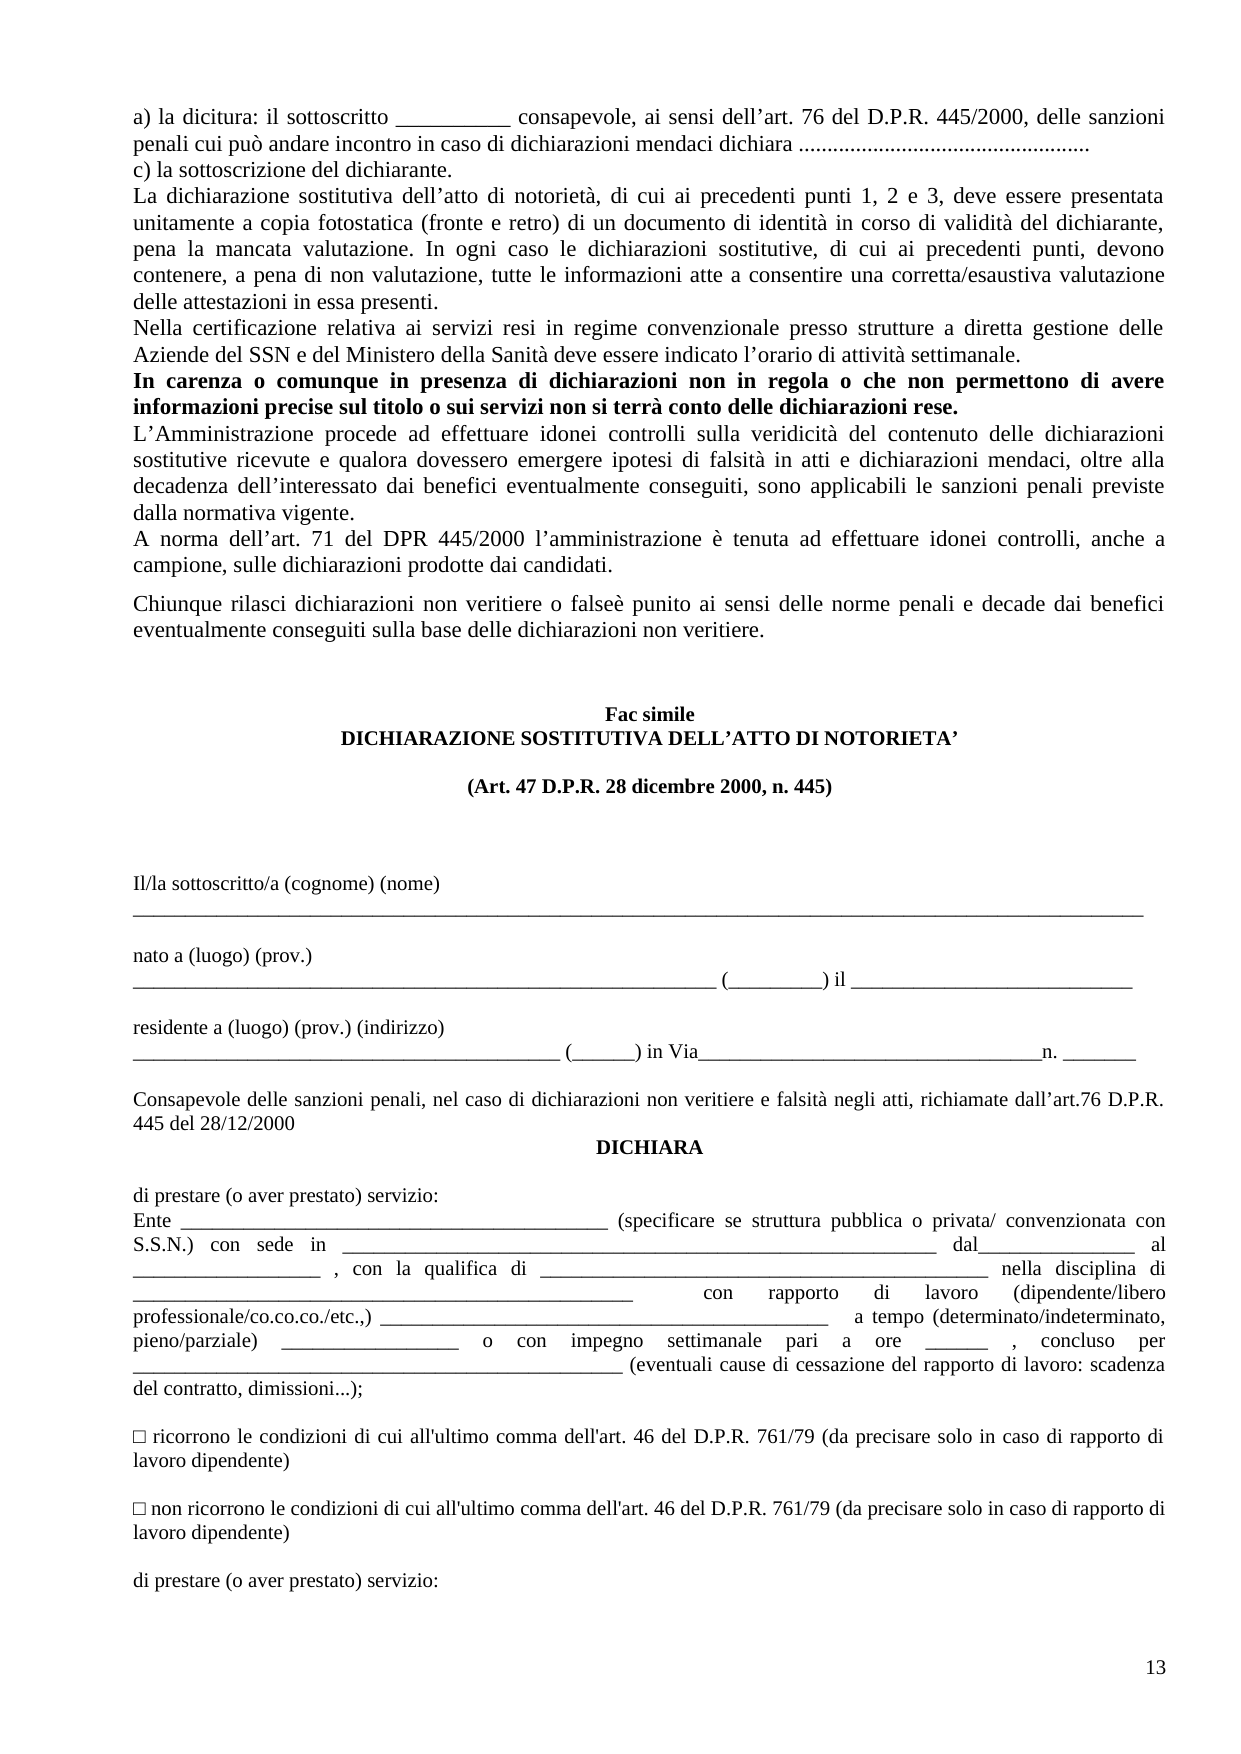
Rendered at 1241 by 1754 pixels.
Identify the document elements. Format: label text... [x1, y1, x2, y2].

text L’Amministrazione procede ad effettuare idonei controlli sulla veridicità del contenuto delle dichiarazioni sostitutive ricevute e qualora dovessero emergere ipotesi di falsità in atti e dichiarazioni mendaci, oltre alla decadenza dell’interessato dai benefici eventualmente conseguiti, sono applicabili le sanzioni penali previste dalla normativa vigente. [133, 420, 1166, 525]
text Fac simile [133, 702, 1166, 726]
text (Art. 47 D.P.R. 28 dicembre 2000, n. 445) [133, 774, 1166, 798]
text □ non ricorrono le condizioni di cui all'ultimo comma dell'art. 46 del D.P.R. 761/79 (da precisare solo in caso di rapporto di lavoro dipendente) [133, 1496, 1166, 1544]
text DICHIARA [133, 1135, 1166, 1159]
text ________________________________________________________ (_________) il ___________________________ [133, 967, 1166, 991]
text In carenza o comunque in presenza di dichiarazioni non in regola o che non permettono di avere informazioni precise sul titolo o sui servizi non si terrà conto delle dichiarazioni rese. [133, 367, 1166, 420]
text _________________________________________ (______) in Via_________________________________n. _______ [133, 1039, 1166, 1063]
text a) la dicitura: il sottoscritto __________ consapevole, ai sensi dell’art. 76 del D.P.R. 445/2000, delle sanzioni penali cui può andare incontro in caso di dichiarazioni mendaci dichiara ................................................... [133, 103, 1166, 156]
text Ente _________________________________________ (specificare se struttura pubblica o privata/ convenzionata con S.S.N.) con sede in _________________________________________________________ dal_______________ al __________________ , con la qualifica di ___________________________________________ nella disciplina di ________________________________________________ con rapporto di lavoro (dipendente/libero professionale/co.co.co./etc.,) ___________________________________________ a tempo (determinato/indeterminato, pieno/parziale) _________________ o con impegno settimanale pari a ore ______ , concluso per _______________________________________________ (eventuali cause di cessazione del rapporto di lavoro: scadenza del contratto, dimissioni...); [133, 1207, 1166, 1400]
text Il/la sottoscritto/a (cognome) (nome) [133, 871, 1166, 895]
text _________________________________________________________________________________________________ [133, 895, 1166, 919]
text A norma dell’art. 71 del DPR 445/2000 l’amministrazione è tenuta ad effettuare idonei controlli, anche a campione, sulle dichiarazioni prodotte dai candidati. [133, 525, 1166, 578]
text residente a (luogo) (prov.) (indirizzo) [133, 1015, 1166, 1039]
text □ ricorrono le condizioni di cui all'ultimo comma dell'art. 46 del D.P.R. 761/79 (da precisare solo in caso di rapporto di lavoro dipendente) [133, 1424, 1166, 1472]
text c) la sottoscrizione del dichiarante. [133, 156, 1166, 182]
text Chiunque rilasci dichiarazioni non veritiere o falseè punito ai sensi delle norme penali e decade dai benefici eventualmente conseguiti sulla base delle dichiarazioni non veritiere. [133, 589, 1166, 642]
text di prestare (o aver prestato) servizio: [133, 1183, 1166, 1207]
text La dichiarazione sostitutiva dell’atto di notorietà, di cui ai precedenti punti 1, 2 e 3, deve essere presentata unitamente a copia fotostatica (fronte e retro) di un documento di identità in corso di validità del dichiarante, pena la mancata valutazione. In ogni caso le dichiarazioni sostitutive, di cui ai precedenti punti, devono contenere, a pena di non valutazione, tutte le informazioni atte a consentire una corretta/esaustiva valutazione delle attestazioni in essa presenti. [133, 182, 1166, 314]
text Nella certificazione relativa ai servizi resi in regime convenzionale presso strutture a diretta gestione delle Aziende del SSN e del Ministero della Sanità deve essere indicato l’orario di attività settimanale. [133, 314, 1166, 367]
text Consapevole delle sanzioni penali, nel caso di dichiarazioni non veritiere e falsità negli atti, richiamate dall’art.76 D.P.R. 445 del 28/12/2000 [133, 1087, 1166, 1135]
text di prestare (o aver prestato) servizio: [133, 1568, 1166, 1592]
text nato a (luogo) (prov.) [133, 943, 1166, 967]
text DICHIARAZIONE SOSTITUTIVA DELL’ATTO DI NOTORIETA’ [133, 726, 1166, 750]
